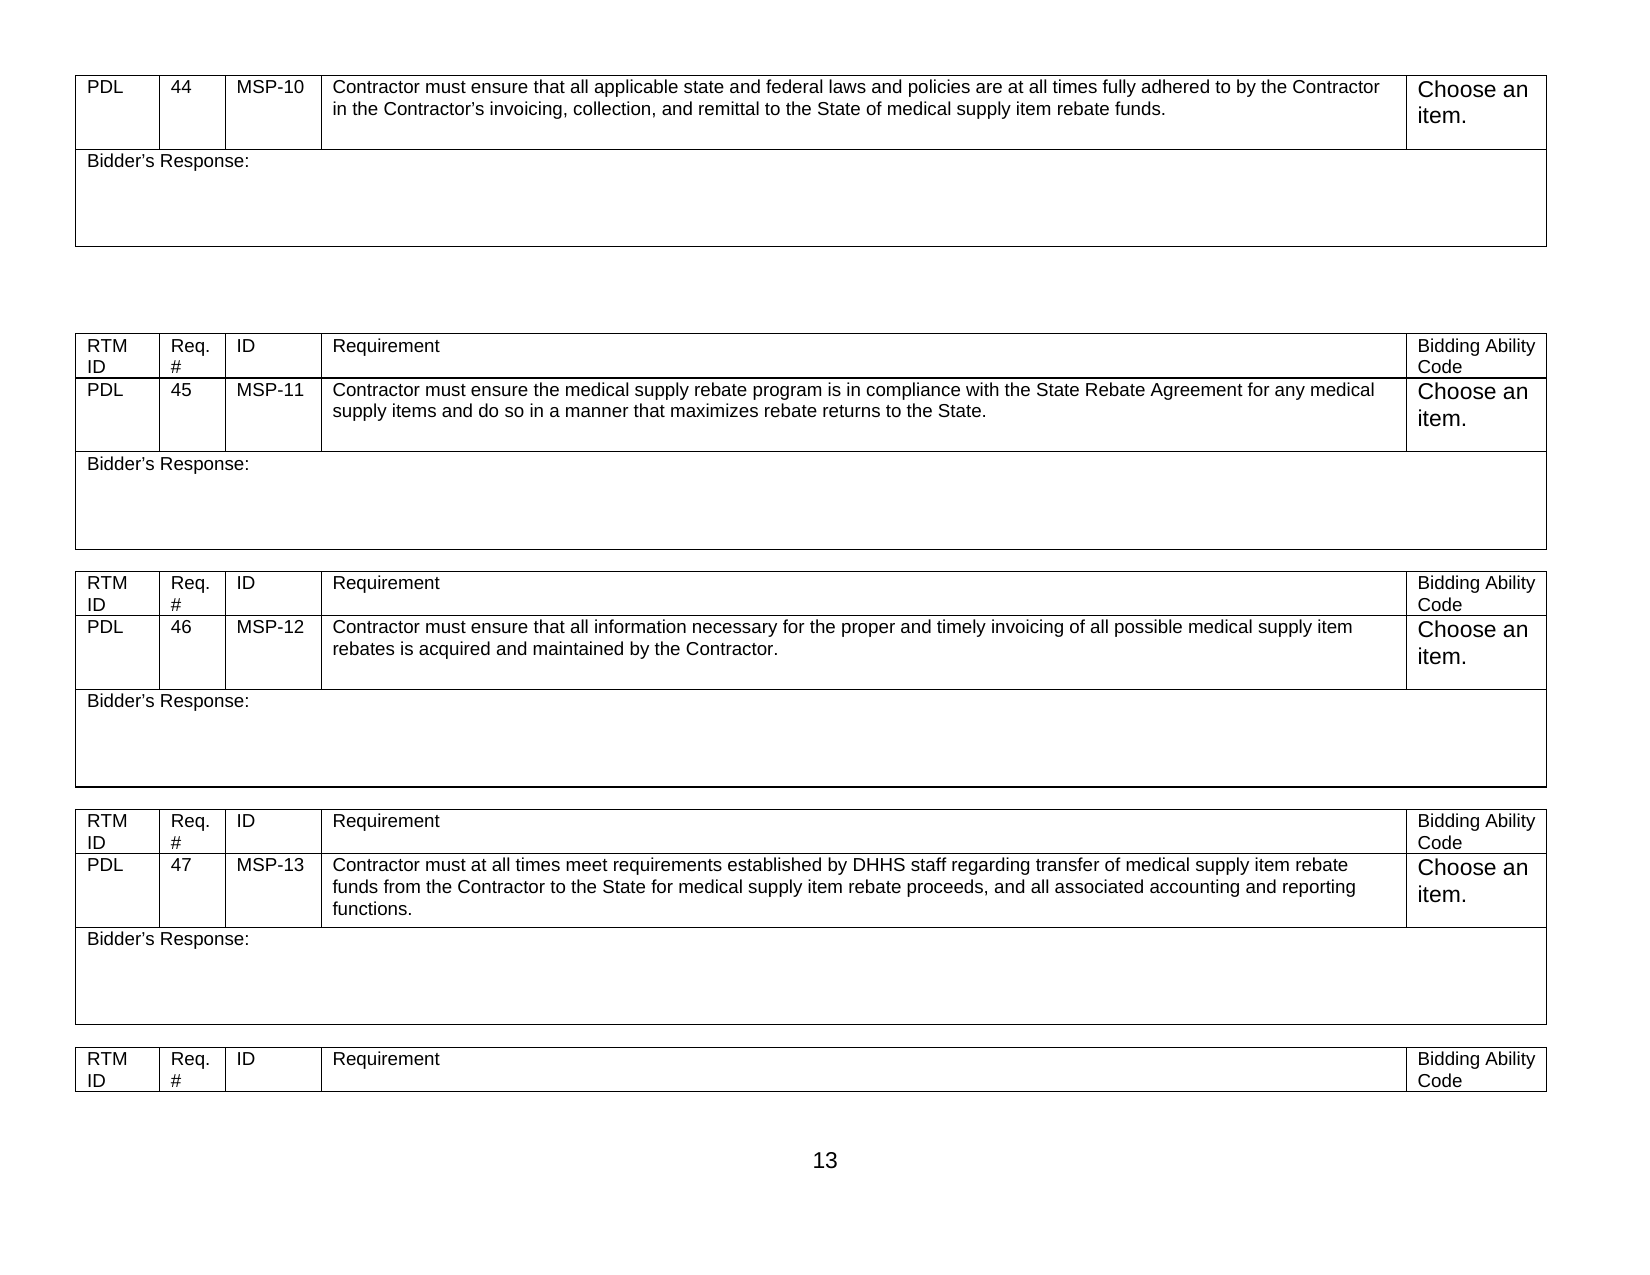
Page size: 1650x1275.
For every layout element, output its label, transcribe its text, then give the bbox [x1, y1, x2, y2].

table_header Req.# [160, 1048, 225, 1091]
table_cell MSP-11 [226, 379, 321, 451]
table_header Req.# [160, 334, 225, 377]
table_header Bidding Ability Code [1407, 572, 1546, 615]
table_header RTM ID [76, 572, 159, 615]
table_header Requirement [322, 810, 1406, 853]
table_cell Bidder’s Response: [76, 928, 1546, 1024]
table_header Bidding Ability Code [1407, 1048, 1546, 1091]
table_header RTM ID [76, 810, 159, 853]
table_header Requirement [322, 1048, 1406, 1091]
table_cell Contractor must ensure that all information necessary for the proper and timely invoicing of all possible medical supply item rebates is acquired and maintained by the Contractor. [322, 616, 1406, 689]
table_header ID [226, 1048, 321, 1091]
table_cell MSP-10 [226, 76, 321, 149]
table_cell MSP-13 [226, 854, 321, 927]
table_cell PDL [76, 616, 159, 689]
table_cell Contractor must ensure that all applicable state and federal laws and policies are at all times fully adhered to by the Contractor in the Contractor’s invoicing, collection, and remittal to the State of medical supply item rebate funds. [322, 76, 1406, 149]
table_header ID [226, 334, 321, 377]
table_header ID [226, 572, 321, 615]
table_header RTM ID [76, 1048, 159, 1091]
table_cell Bidder’s Response: [76, 452, 1546, 548]
table_header ID [226, 810, 321, 853]
table_cell PDL [76, 379, 159, 451]
table_cell Contractor must at all times meet requirements established by DHHS staff regarding transfer of medical supply item rebate funds from the Contractor to the State for medical supply item rebate proceeds, and all associated accounting and reporting functions. [322, 854, 1406, 927]
table_cell 47 [160, 854, 225, 927]
table_cell PDL [76, 76, 159, 149]
table_header Requirement [322, 334, 1406, 377]
table_header Req.# [160, 810, 225, 853]
table_header Requirement [322, 572, 1406, 615]
table_cell 46 [160, 616, 225, 689]
table_header Bidding Ability Code [1407, 334, 1546, 377]
table_cell Bidder’s Response: [76, 150, 1546, 246]
table_cell MSP-12 [226, 616, 321, 689]
table_cell 45 [160, 379, 225, 451]
table_cell 44 [160, 76, 225, 149]
table_cell PDL [76, 854, 159, 927]
table_header RTM ID [76, 334, 159, 377]
table_cell Bidder’s Response: [76, 690, 1546, 786]
table_header Bidding Ability Code [1407, 810, 1546, 853]
table_header Req.# [160, 572, 225, 615]
table_cell Contractor must ensure the medical supply rebate program is in compliance with the State Rebate Agreement for any medical supply items and do so in a manner that maximizes rebate returns to the State. [322, 379, 1406, 451]
